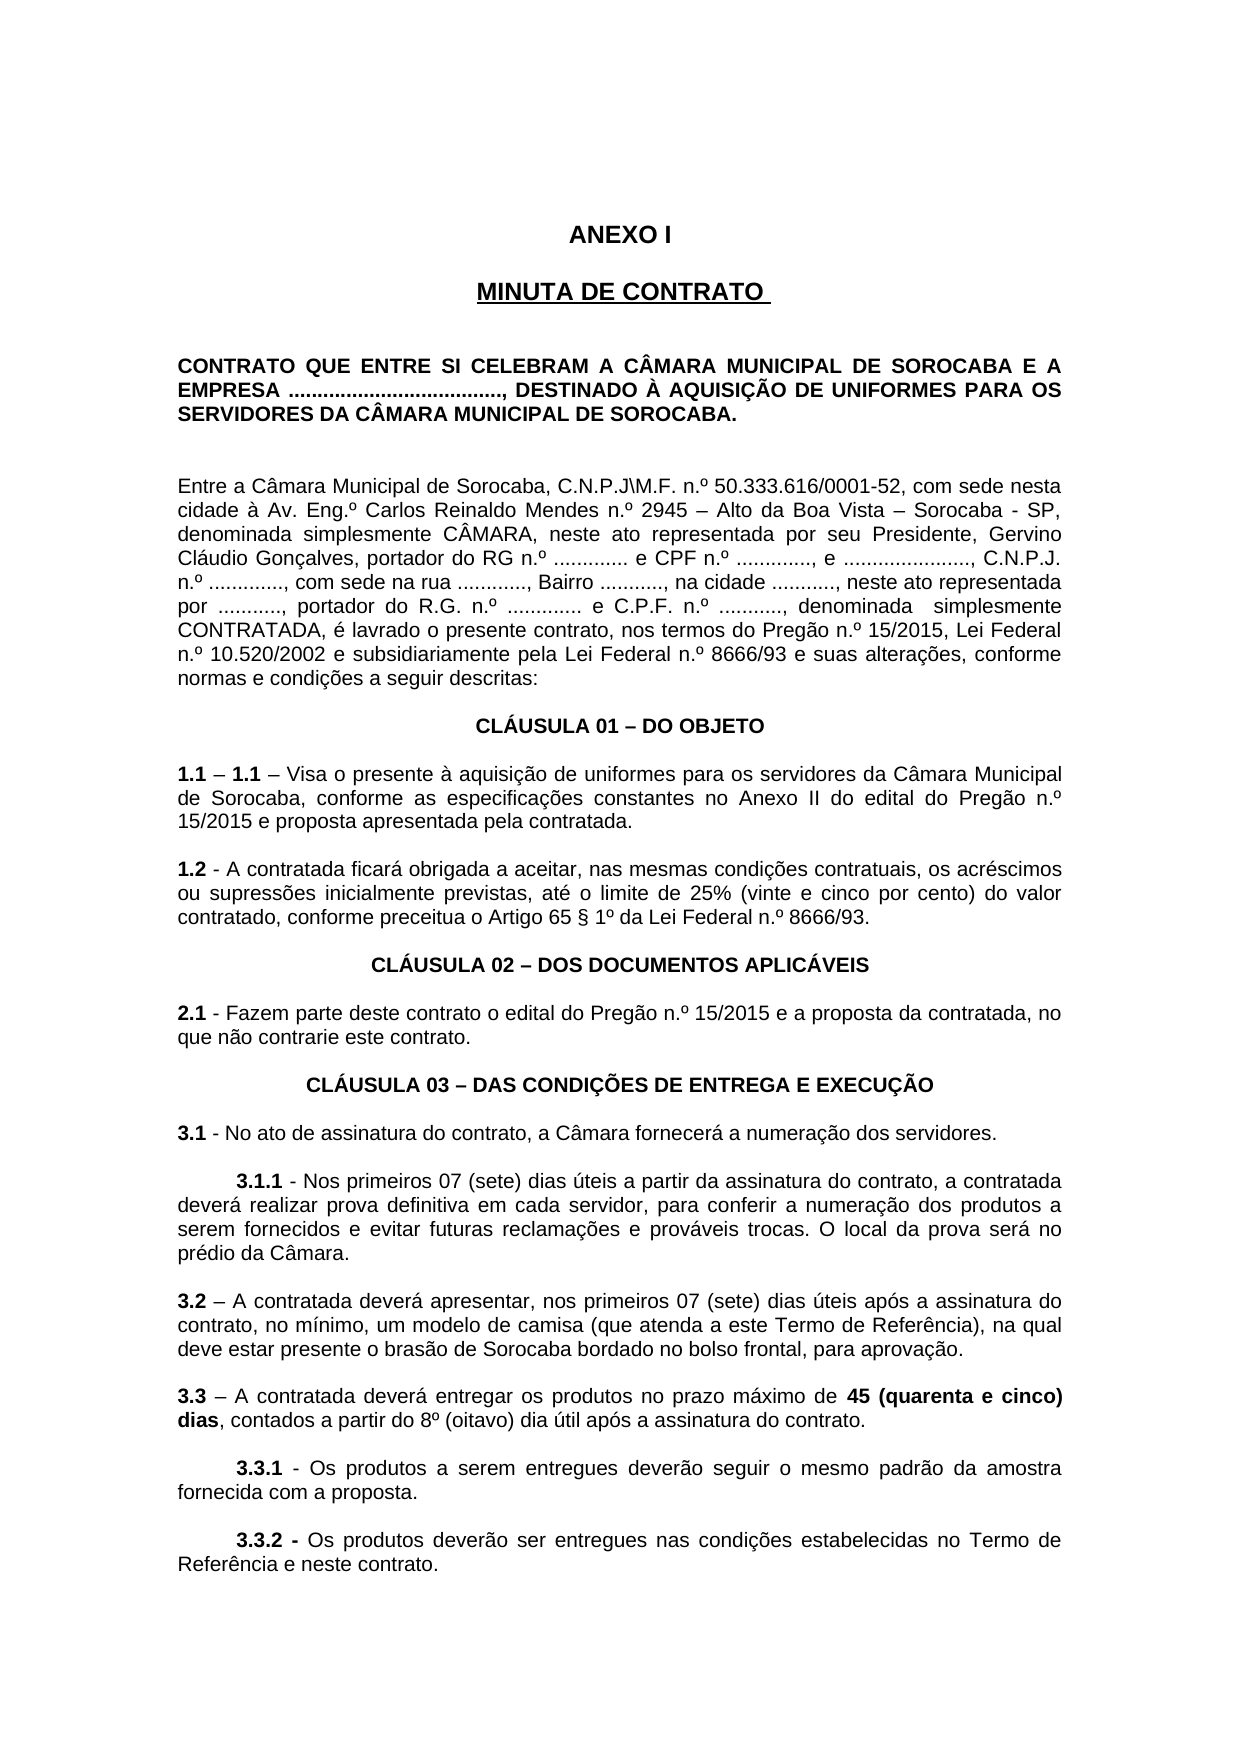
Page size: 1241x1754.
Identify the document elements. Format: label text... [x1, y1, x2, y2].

text MINUTA DE CONTRATO [177, 277, 1063, 306]
text ANEXO I [177, 220, 1063, 249]
text 3.3.2 - Os produtos deverão ser entregues nas condições estabelecidas no Termo de Referência e neste contrato. [177, 1528, 1063, 1576]
text 3.1.1 - Nos primeiros 07 (sete) dias úteis a partir da assinatura do contrato, a contratada deverá realizar prova definitiva em cada servidor, para conferir a numeração dos produtos a serem fornecidos e evitar futuras reclamações e prováveis trocas. O local da prova será no prédio da Câmara. [177, 1169, 1063, 1264]
text 3.3.1 - Os produtos a serem entregues deverão seguir o mesmo padrão da amostra fornecida com a proposta. [177, 1456, 1063, 1504]
text 1.1 – 1.1 – Visa o presente à aquisição de uniformes para os servidores da Câmara Municipal de Sorocaba, conforme as especificações constantes no Anexo II do edital do Pregão n.º 15/2015 e proposta apresentada pela contratada. [177, 761, 1063, 833]
text CONTRATO QUE ENTRE SI CELEBRAM A CÂMARA MUNICIPAL DE SOROCABA E A EMPRESA ....................................., DESTINADO À AQUISIÇÃO DE UNIFORMES PARA OS SERVIDORES DA CÂMARA MUNICIPAL DE SOROCABA. [177, 354, 1063, 426]
text Entre a Câmara Municipal de Sorocaba, C.N.P.J\M.F. n.º 50.333.616/0001-52, com sede nesta cidade à Av. Eng.º Carlos Reinaldo Mendes n.º 2945 – Alto da Boa Vista – Sorocaba - SP, denominada simplesmente CÂMARA, neste ato representada por seu Presidente, Gervino Cláudio Gonçalves, portador do RG n.º ............. e CPF n.º ............., e ......................, C.N.P.J. n.º ............., com sede na rua ............, Bairro ..........., na cidade ..........., neste ato representada por ..........., portador do R.G. n.º ............. e C.P.F. n.º ..........., denominada simplesmente CONTRATADA, é lavrado o presente contrato, nos termos do Pregão n.º 15/2015, Lei Federal n.º 10.520/2002 e subsidiariamente pela Lei Federal n.º 8666/93 e suas alterações, conforme normas e condições a seguir descritas: [177, 474, 1063, 689]
text 1.2 - A contratada ficará obrigada a aceitar, nas mesmas condições contratuais, os acréscimos ou supressões inicialmente previstas, até o limite de 25% (vinte e cinco por cento) do valor contratado, conforme preceitua o Artigo 65 § 1º da Lei Federal n.º 8666/93. [177, 857, 1063, 929]
text 3.1 - No ato de assinatura do contrato, a Câmara fornecerá a numeração dos servidores. [177, 1121, 1063, 1145]
text CLÁUSULA 01 – DO OBJETO [177, 713, 1063, 737]
text CLÁUSULA 03 – DAS CONDIÇÕES DE ENTREGA E EXECUÇÃO [177, 1073, 1063, 1097]
text 3.3 – A contratada deverá entregar os produtos no prazo máximo de 45 (quarenta e cinco) dias, contados a partir do 8º (oitavo) dia útil após a assinatura do contrato. [177, 1384, 1063, 1432]
text 3.2 – A contratada deverá apresentar, nos primeiros 07 (sete) dias úteis após a assinatura do contrato, no mínimo, um modelo de camisa (que atenda a este Termo de Referência), na qual deve estar presente o brasão de Sorocaba bordado no bolso frontal, para aprovação. [177, 1288, 1063, 1360]
text CLÁUSULA 02 – DOS DOCUMENTOS APLICÁVEIS [177, 953, 1063, 977]
text 2.1 - Fazem parte deste contrato o edital do Pregão n.º 15/2015 e a proposta da contratada, no que não contrarie este contrato. [177, 1001, 1063, 1049]
